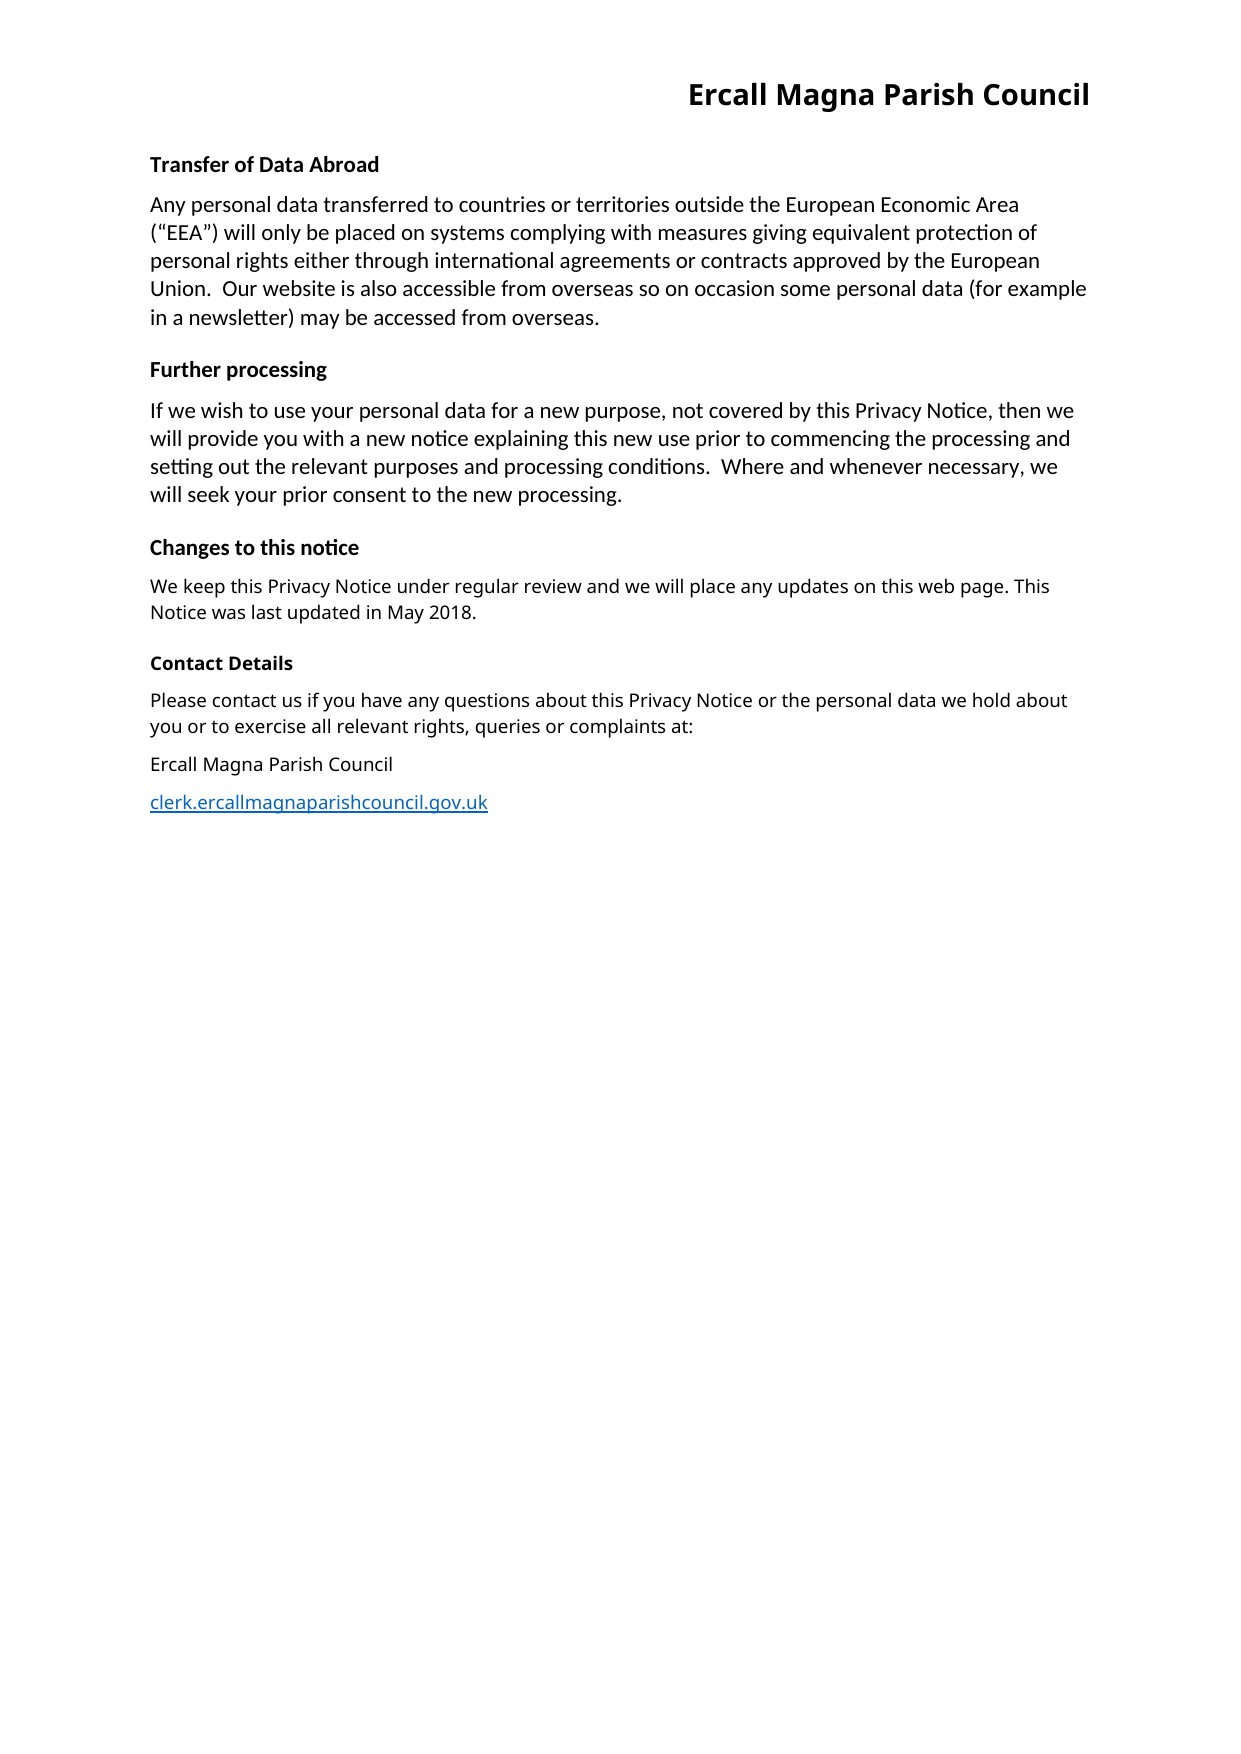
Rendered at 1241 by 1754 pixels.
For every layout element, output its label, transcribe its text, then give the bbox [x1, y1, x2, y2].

text If we wish to use your personal data for a new purpose, not covered by this Privacy Notice, then we will provide you with a new notice explaining this new use prior to commencing the processing and setting out the relevant purposes and processing conditions. Where and whenever necessary, we will seek your prior consent to the new processing. [150, 396, 1090, 508]
text Changes to this notice [150, 533, 1090, 561]
text Transfer of Data Abroad [150, 150, 1090, 178]
text Contact Details [150, 650, 1090, 675]
text Please contact us if you have any questions about this Privacy Notice or the personal data we hold about you or to exercise all relevant rights, queries or complaints at: [150, 688, 1090, 739]
text Further processing [150, 356, 1090, 384]
text We keep this Privacy Notice under regular review and we will place any updates on this web page. This Notice was last updated in May 2018. [150, 574, 1090, 625]
text Any personal data transferred to countries or territories outside the European Economic Area (“EEA”) will only be placed on systems complying with measures giving equivalent protection of personal rights either through international agreements or contracts approved by the European Union. Our website is also accessible from overseas so on occasion some personal data (for example in a newsletter) may be accessed from overseas. [150, 191, 1090, 331]
text Ercall Magna Parish Council [150, 751, 1090, 777]
text clerk.ercallmagnaparishcouncil.gov.uk [150, 789, 1090, 815]
